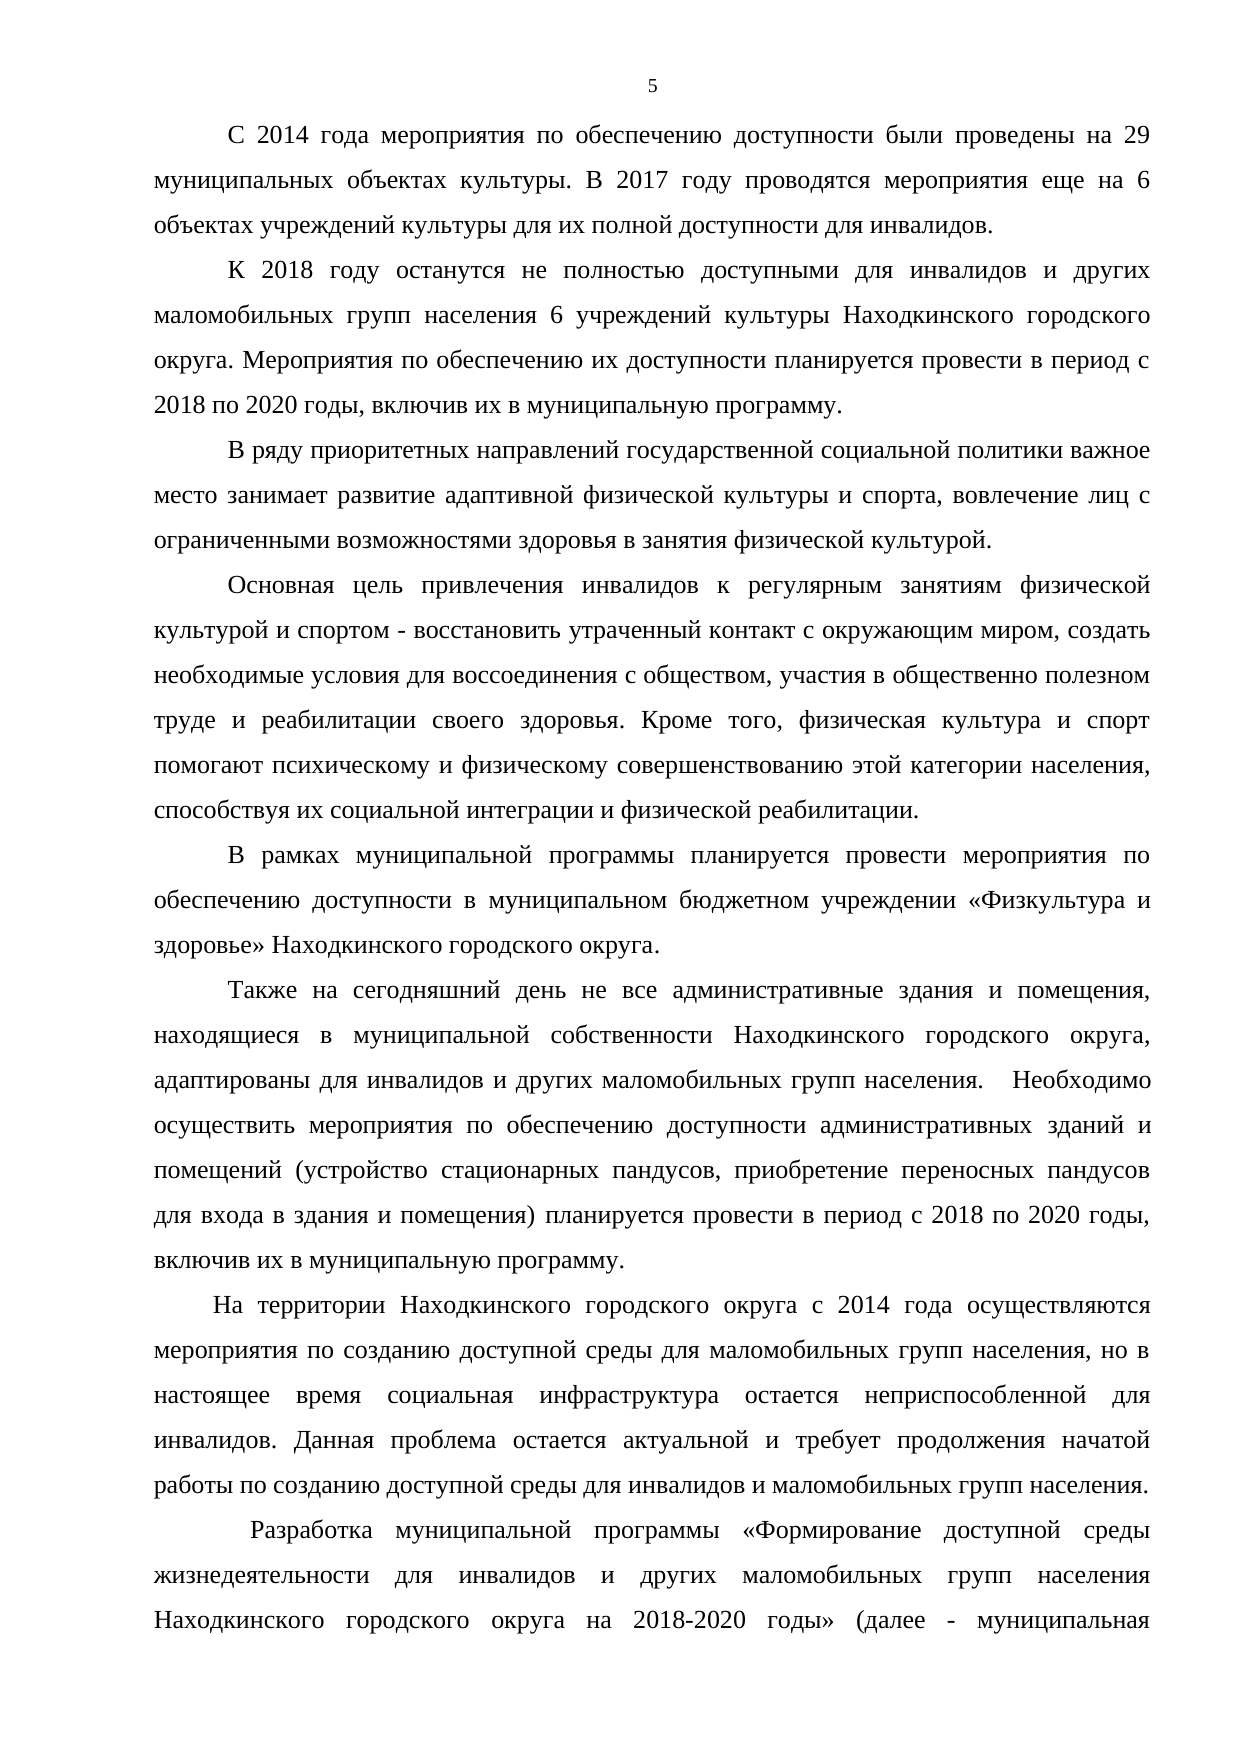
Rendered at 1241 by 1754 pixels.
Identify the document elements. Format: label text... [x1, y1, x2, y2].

text На территории Находкинского городского округа с 2014 года осуществляются мероприятия по созданию доступной среды для маломобильных групп населения, но в настоящее время социальная инфраструктура остается неприспособленной для инвалидов. Данная проблема остается актуальной и требует продолжения начатой работы по созданию доступной среды для инвалидов и маломобильных групп населения. [153, 1289, 1152, 1499]
text В ряду приоритетных направлений государственной социальной политики важное место занимает развитие адаптивной физической культуры и спорта, вовлечение лиц с ограниченными возможностями здоровья в занятия физической культурой. [153, 434, 1152, 554]
text К 2018 году останутся не полностью доступными для инвалидов и других маломобильных групп населения 6 учреждений культуры Находкинского городского округа. Мероприятия по обеспечению их доступности планируется провести в период с 2018 по 2020 годы, включив их в муниципальную программу. [153, 254, 1152, 419]
text В рамках муниципальной программы планируется провести мероприятия по обеспечению доступности в муниципальном бюджетном учреждении «Физкультура и здоровье» Находкинского городского округа. [153, 839, 1152, 959]
text С 2014 года мероприятия по обеспечению доступности были проведены на 29 муниципальных объектах культуры. В 2017 году проводятся мероприятия еще на 6 объектах учреждений культуры для их полной доступности для инвалидов. [153, 119, 1152, 239]
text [153, 1514, 1152, 1634]
text Основная цель привлечения инвалидов к регулярным занятиям физической культурой и спортом - восстановить утраченный контакт с окружающим миром, создать необходимые условия для воссоединения с обществом, участия в общественно полезном труде и реабилитации своего здоровья. Кроме того, физическая культура и спорт помогают психическому и физическому совершенствованию этой категории населения, способствуя их социальной интеграции и физической реабилитации. [153, 569, 1152, 824]
text Также на сегодняшний день не все административные здания и помещения, находящиеся в муниципальной собственности Находкинского городского округа, адаптированы для инвалидов и других маломобильных групп населения. Необходимо осуществить мероприятия по обеспечению доступности административных зданий и помещений (устройство стационарных пандусов, приобретение переносных пандусов для входа в здания и помещения) планируется провести в период с 2018 по 2020 годы, включив их в муниципальную программу. [153, 974, 1152, 1274]
